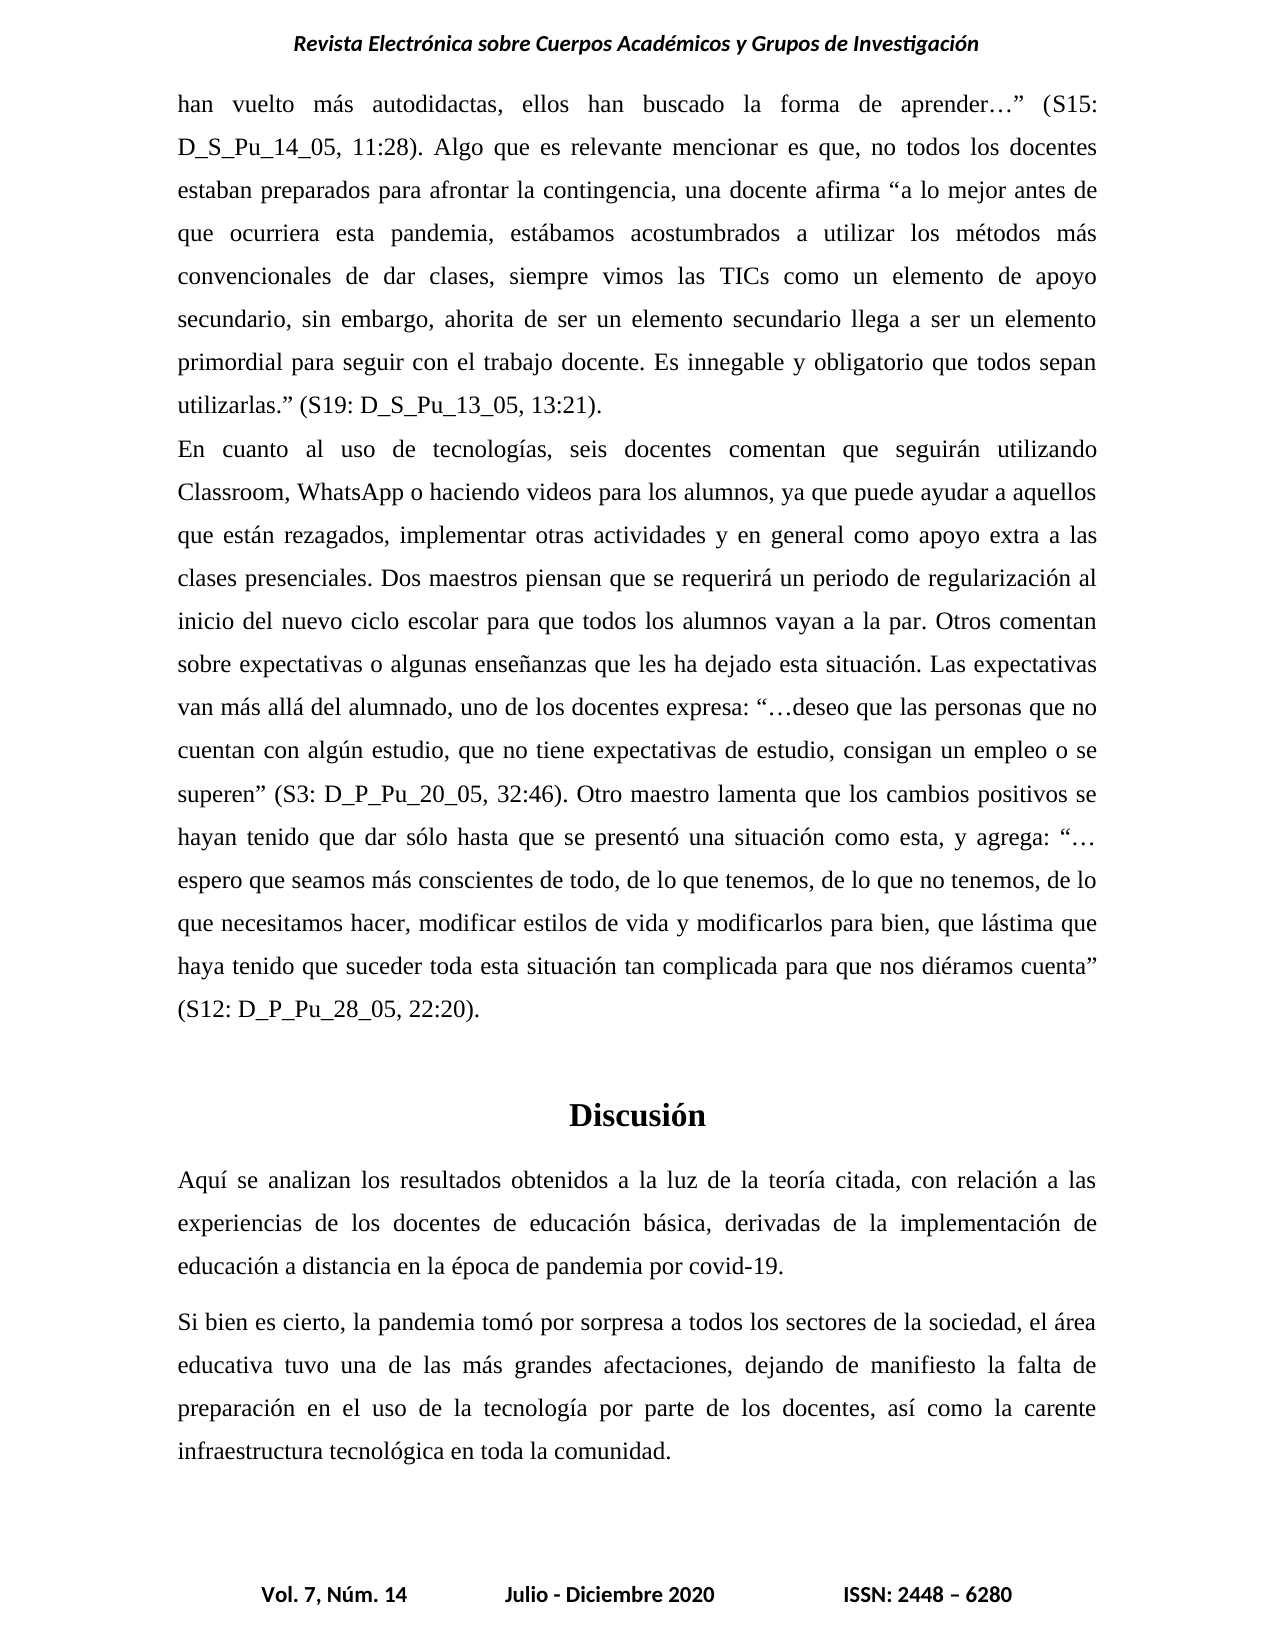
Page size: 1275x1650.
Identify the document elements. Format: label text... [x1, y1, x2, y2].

text Si bien es cierto, la pandemia tomó por sorpresa a todos los sectores de la sociedad, el área educativa tuvo una de las más grandes afectaciones, dejando de manifiesto la falta de preparación en el uso de la tecnología por parte de los docentes, así como la carente infraestructura tecnológica en toda la comunidad. [177, 1307, 1098, 1465]
text En cuanto al uso de tecnologías, seis docentes comentan que seguirán utilizando Classroom, WhatsApp o haciendo videos para los alumnos, ya que puede ayudar a aquellos que están rezagados, implementar otras actividades y en general como apoyo extra a las clases presenciales. Dos maestros piensan que se requerirá un periodo de regularización al inicio del nuevo ciclo escolar para que todos los alumnos vayan a la par. Otros comentan sobre expectativas o algunas enseñanzas que les ha dejado esta situación. Las expectativas van más allá del alumnado, uno de los docentes expresa: “…deseo que las personas que no cuentan con algún estudio, que no tiene expectativas de estudio, consigan un empleo o se superen” (S3: D_P_Pu_20_05, 32:46). Otro maestro lamenta que los cambios positivos se hayan tenido que dar sólo hasta que se presentó una situación como esta, y agrega: “… espero que seamos más conscientes de todo, de lo que tenemos, de lo que no tenemos, de lo que necesitamos hacer, modificar estilos de vida y modificarlos para bien, que lástima que haya tenido que suceder toda esta situación tan complicada para que nos diéramos cuenta” (S12: D_P_Pu_28_05, 22:20). [177, 434, 1098, 1023]
text Discusión [177, 1095, 1098, 1133]
text Aquí se analizan los resultados obtenidos a la luz de la teoría citada, con relación a las experiencias de los docentes de educación básica, derivadas de la implementación de educación a distancia en la época de pandemia por covid-19. [177, 1165, 1098, 1280]
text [177, 89, 1098, 419]
